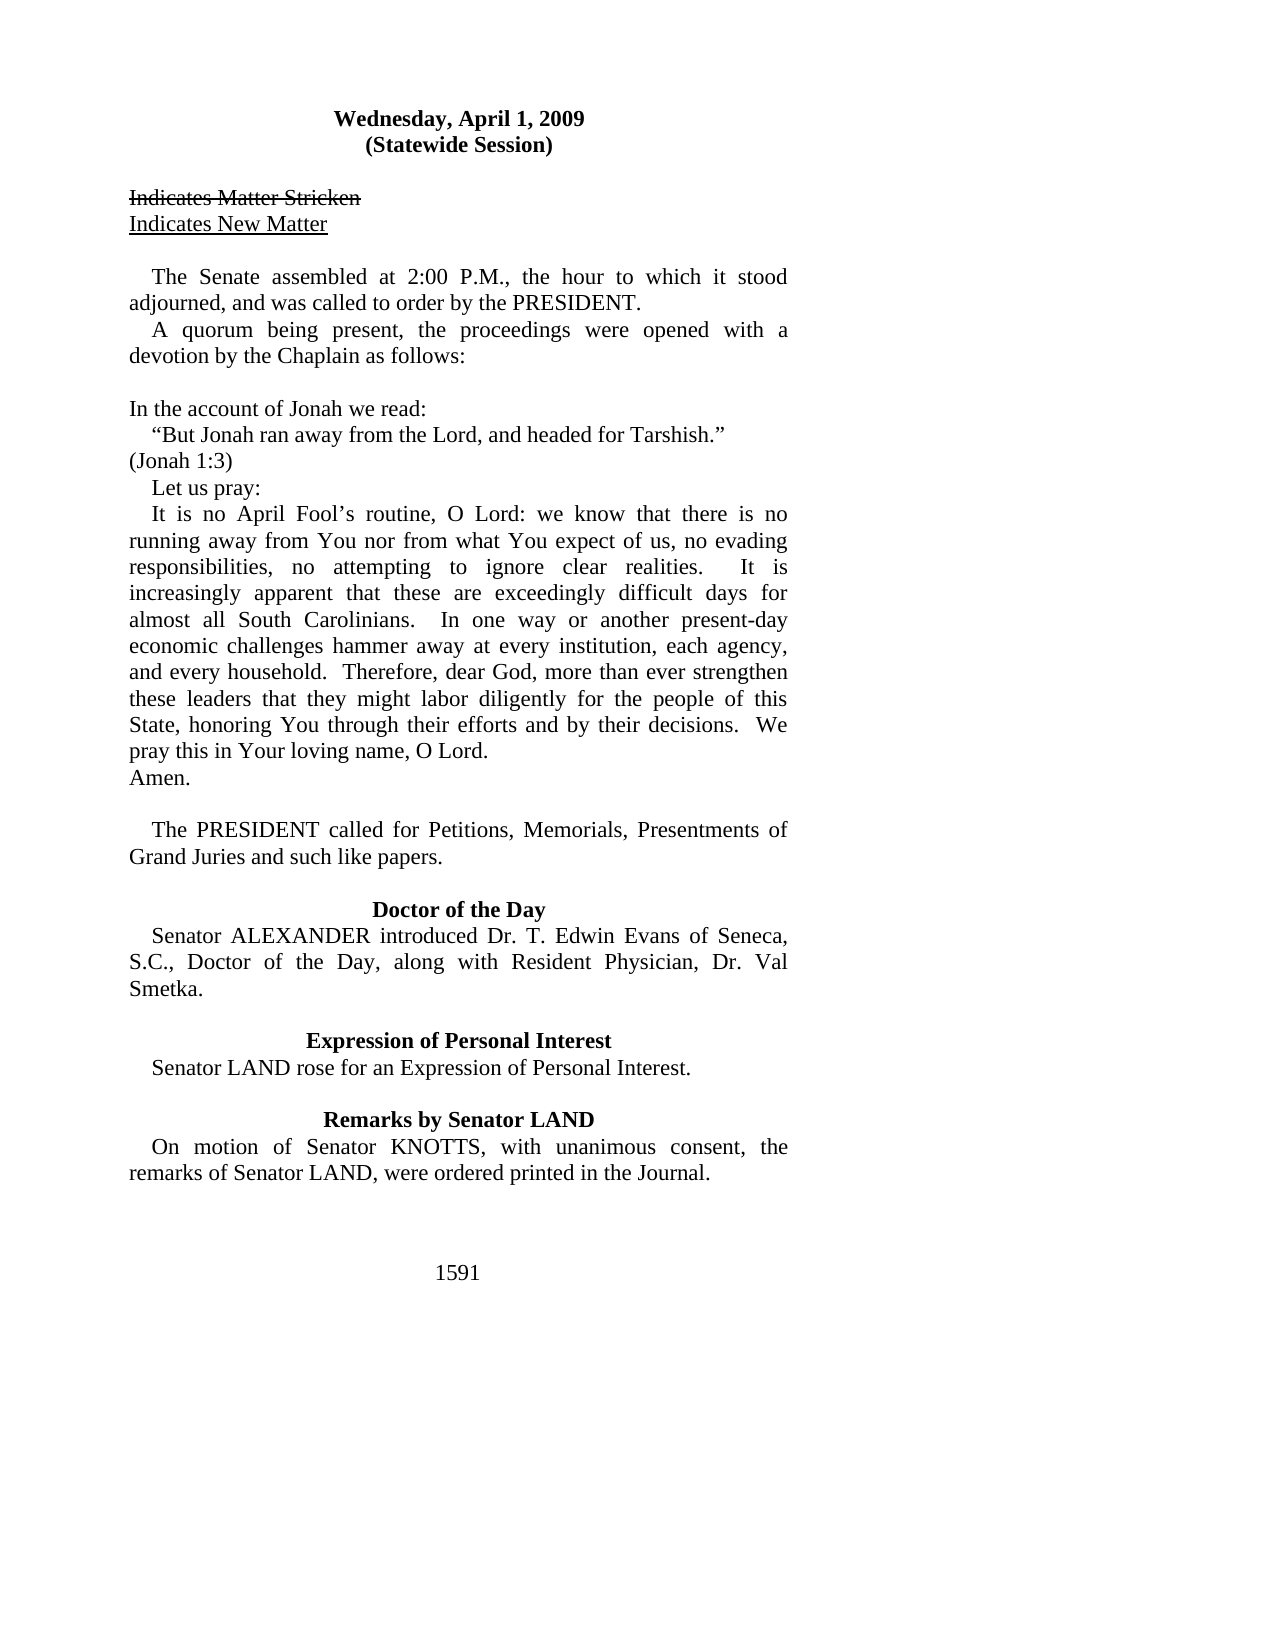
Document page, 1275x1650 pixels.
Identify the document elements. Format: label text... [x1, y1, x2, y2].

text It is no April Fool’s routine, O Lord: we know that there is no running away from You nor from what You expect of us, no evading responsibilities, no attempting to ignore clear realities. It is increasingly apparent that these are exceedingly difficult days for almost all South Carolinians. In one way or another present-day economic challenges hammer away at every institution, each agency, and every household. Therefore, dear God, more than ever strengthen these leaders that they might labor diligently for the people of this State, honoring You through their efforts and by their decisions. We pray this in Your loving name, O Lord. [129, 500, 789, 764]
text Senator LAND rose for an Expression of Personal Interest. [129, 1054, 789, 1080]
text The Senate assembled at 2:00 P.M., the hour to which it stood adjourned, and was called to order by the PRESIDENT. [129, 263, 789, 316]
text Senator ALEXANDER introduced Dr. T. Edwin Evans of Seneca, S.C., Doctor of the Day, along with Resident Physician, Dr. Val Smetka. [129, 922, 789, 1001]
text “But Jonah ran away from the Lord, and headed for Tarshish.” [129, 421, 789, 448]
subtitle Indicates New Matter [129, 210, 789, 237]
text (Statewide Session) [129, 131, 789, 158]
text Doctor of the Day [129, 896, 789, 922]
text Remarks by Senator LAND [129, 1106, 789, 1133]
text Wednesday, April 1, 2009 [129, 105, 789, 131]
text A quorum being present, the proceedings were opened with a devotion by the Chaplain as follows: [129, 316, 789, 368]
text Expression of Personal Interest [129, 1027, 789, 1054]
text In the account of Jonah we read: [129, 395, 789, 421]
text (Jonah 1:3) [129, 448, 789, 474]
text Let us pray: [129, 474, 789, 500]
text On motion of Senator KNOTTS, with unanimous consent, the remarks of Senator LAND, were ordered printed in the Journal. [129, 1133, 789, 1186]
text Amen. [129, 764, 789, 790]
text Indicates Matter Stricken [129, 184, 789, 210]
text The PRESIDENT called for Petitions, Memorials, Presentments of Grand Juries and such like papers. [129, 817, 789, 869]
